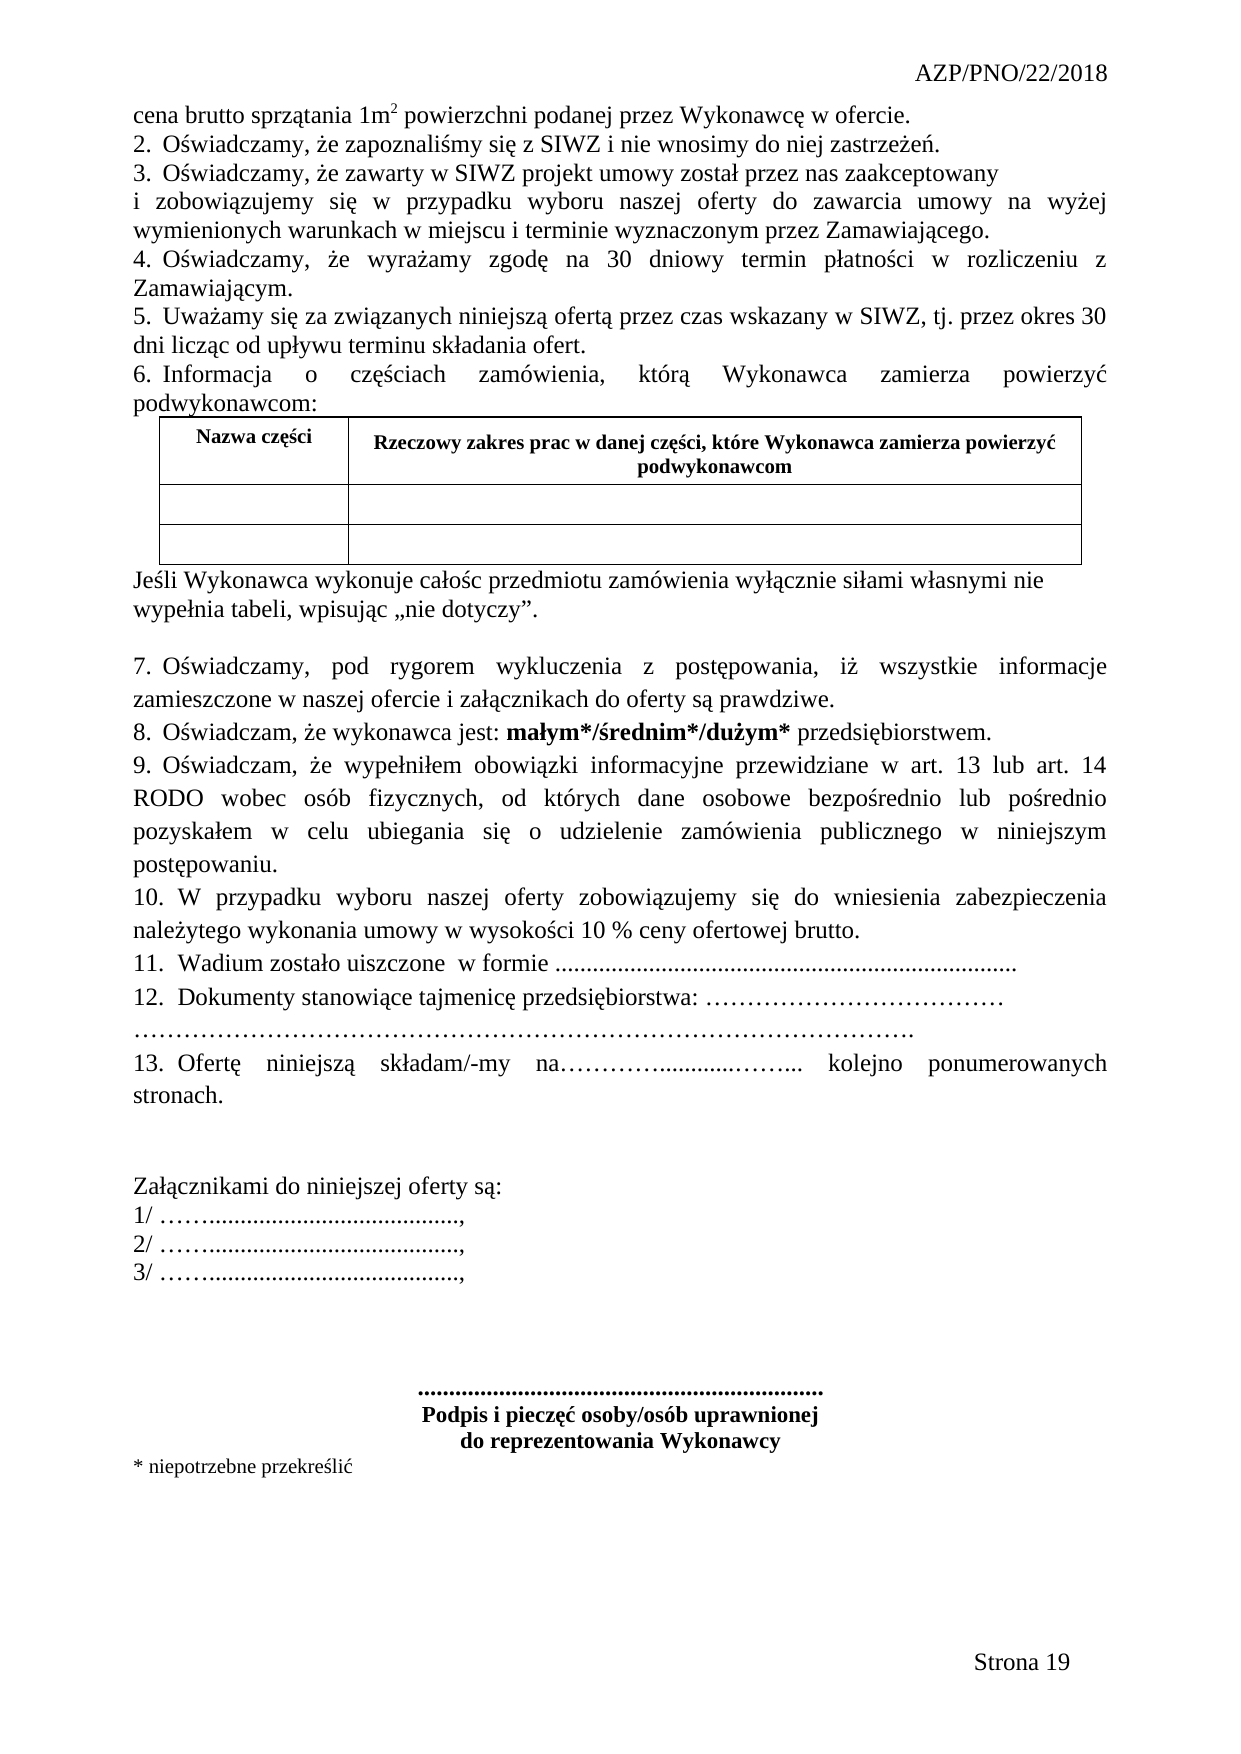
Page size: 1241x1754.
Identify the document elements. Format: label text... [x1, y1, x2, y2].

list Dokumenty stanowiące tajmenicę przedsiębiorstwa: ……………………………… [133, 982, 1108, 1010]
text Załącznikami do niniejszej oferty są: [133, 1171, 1108, 1200]
list W przypadku wyboru naszej oferty zobowiązujemy się do wniesienia zabezpieczenia należytego wykonania umowy w wysokości 10 % ceny ofertowej brutto. [133, 882, 1108, 944]
table_cell [349, 485, 1081, 524]
list Oświadczam, że wykonawca jest: małym*/średnim*/dużym* przedsiębiorstwem. [133, 717, 1108, 746]
table_header Nazwa części [160, 418, 348, 484]
list Uważamy się za związanych niniejszą ofertą przez czas wskazany w SIWZ, tj. przez okres 30 dni licząc od upływu terminu składania ofert. [133, 301, 1108, 359]
list Oświadczamy, pod rygorem wykluczenia z postępowania, iż wszystkie informacje zamieszczone w naszej ofercie i załącznikach do oferty są prawdziwe. [133, 651, 1108, 713]
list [133, 100, 1108, 129]
list Oświadczamy, że zawarty w SIWZ projekt umowy został przez nas zaakceptowany i zobowiązujemy się w przypadku wyboru naszej oferty do zawarcia umowy na wyżej wymienionych warunkach w miejscu i terminie wyznaczonym przez Zamawiającego. [133, 158, 1108, 244]
text * niepotrzebne przekreślić [133, 1454, 1108, 1478]
table_header Rzeczowy zakres prac w danej części, które Wykonawca zamierza powierzyć podwykonawcom [349, 418, 1081, 484]
list …………………………………………………………………………………. [133, 1014, 1108, 1043]
text 1/ ……........................................, [133, 1200, 1108, 1229]
list Wadium zostało uiszczone w formie .......................................................................... [133, 948, 1108, 977]
list Oświadczamy, że wyrażamy zgodę na 30 dniowy termin płatności w rozliczeniu z Zamawiającym. [133, 244, 1108, 301]
list Oświadczamy, że zapoznaliśmy się z SIWZ i nie wnosimy do niej zastrzeżeń. [133, 129, 1108, 158]
list Oświadczam, że wypełniłem obowiązki informacyjne przewidziane w art. 13 lub art. 14 RODO wobec osób fizycznych, od których dane osobowe bezpośrednio lub pośrednio pozyskałem w celu ubiegania się o udzielenie zamówienia publicznego w niniejszym postępowaniu. [133, 750, 1108, 878]
list Informacja o częściach zamówienia, którą Wykonawca zamierza powierzyć podwykonawcom: [133, 359, 1108, 416]
text ................................................................. [133, 1372, 1108, 1401]
table_cell [160, 525, 348, 564]
text do reprezentowania Wykonawcy [133, 1427, 1108, 1454]
table_cell [160, 485, 348, 524]
text 2/ ……........................................, [133, 1229, 1108, 1257]
text Jeśli Wykonawca wykonuje całośc przedmiotu zamówienia wyłącznie siłami własnymi nie wypełnia tabeli, wpisując „nie dotyczy”. [133, 565, 1108, 623]
list Ofertę niniejszą składam/-my na…………............……... kolejno ponumerowanych stronach. [133, 1048, 1108, 1109]
table_cell [349, 525, 1081, 564]
text 3/ ……........................................, [133, 1257, 1108, 1286]
text Podpis i pieczęć osoby/osób uprawnionej [133, 1401, 1108, 1427]
